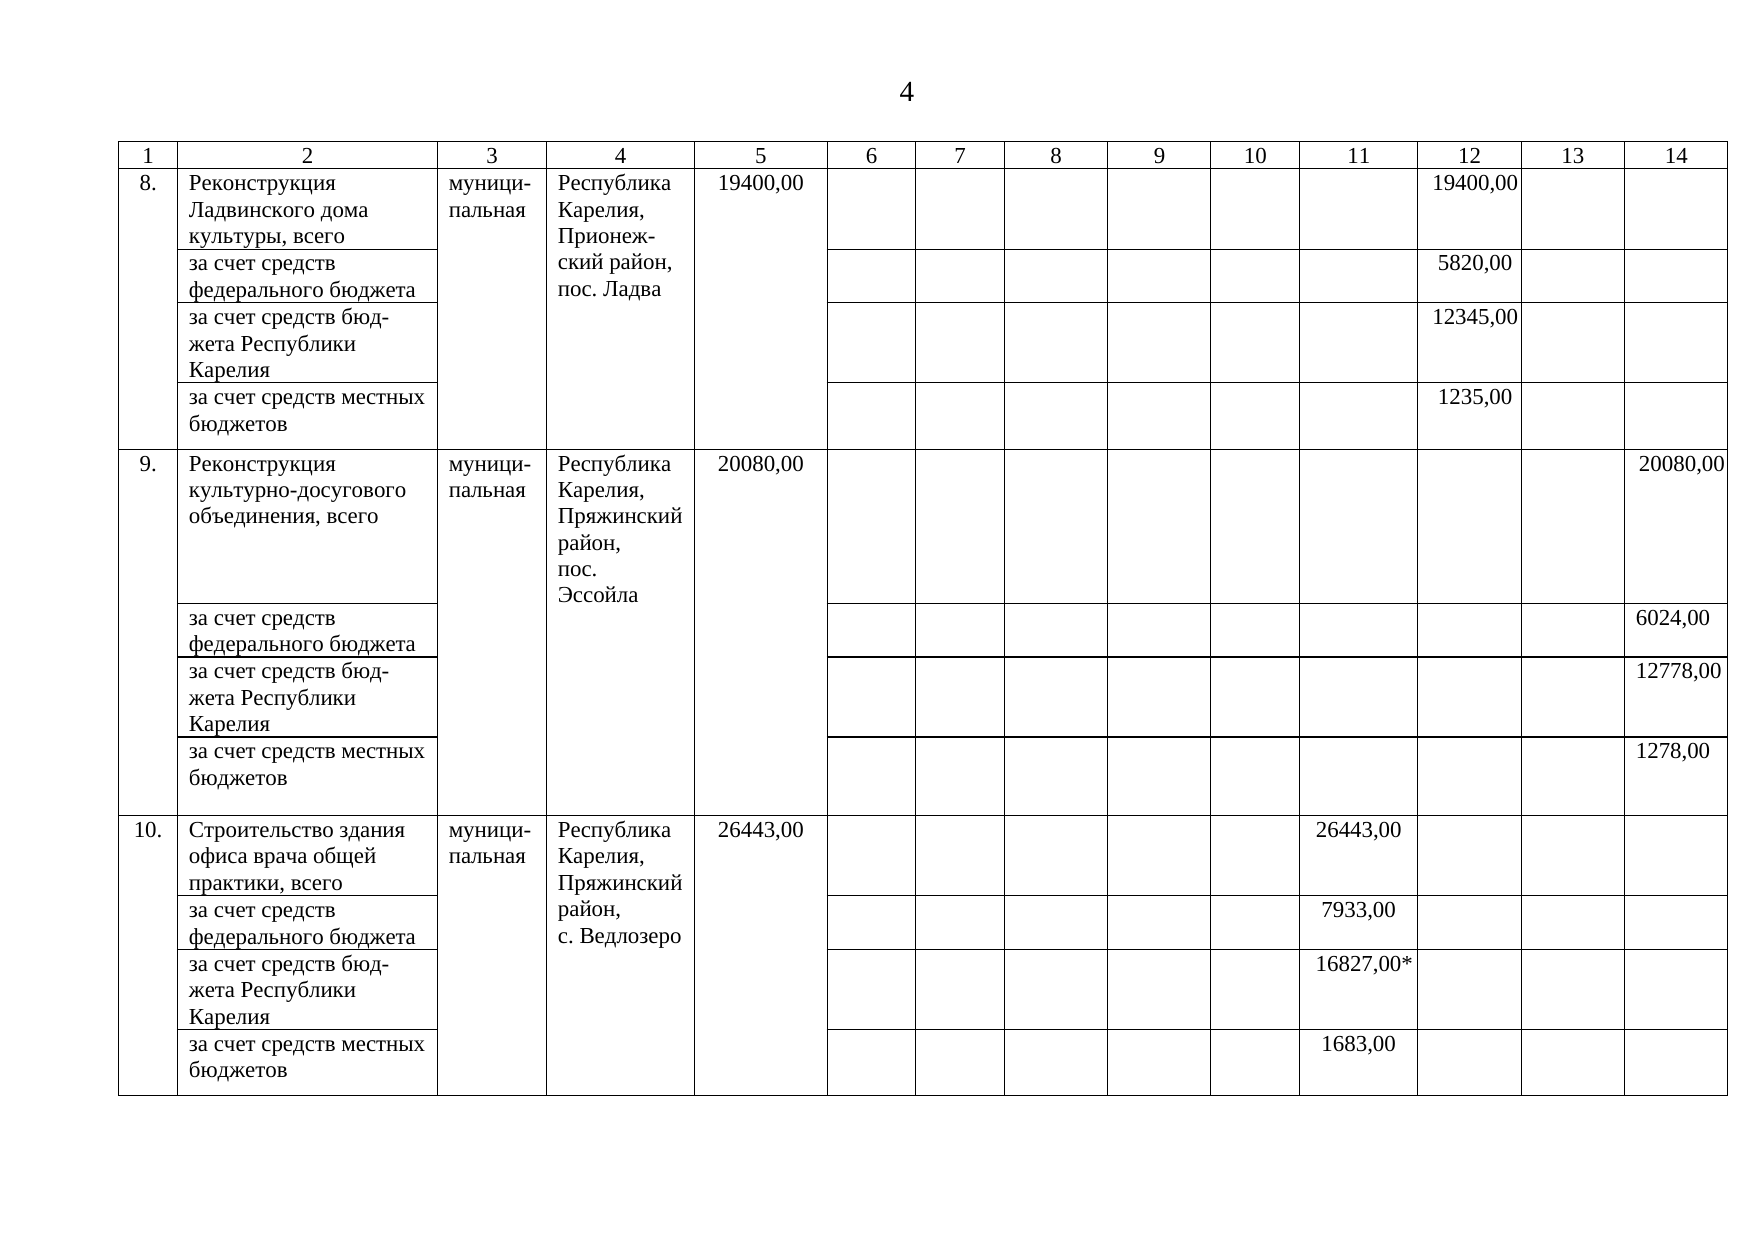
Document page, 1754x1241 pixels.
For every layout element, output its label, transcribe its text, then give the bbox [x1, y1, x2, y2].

table_cell 10. [119, 816, 177, 1095]
table_cell [1211, 450, 1299, 603]
table_cell [1625, 383, 1727, 448]
table_cell [828, 658, 915, 736]
table_cell [1625, 950, 1727, 1029]
table_cell 16827,00* [1300, 950, 1417, 1029]
table_cell [1005, 604, 1107, 656]
table_cell 20080,00 [695, 450, 827, 815]
table_cell [1300, 658, 1417, 736]
table_cell [1418, 816, 1521, 895]
table_cell [828, 604, 915, 656]
table_cell [1625, 816, 1727, 895]
table_cell [1211, 816, 1299, 895]
table_cell за счет средств местных бюджетов [178, 738, 437, 815]
table_cell муници-пальная [438, 816, 546, 1095]
table_cell [1211, 1030, 1299, 1095]
table_cell [1522, 950, 1624, 1029]
table_cell [916, 738, 1004, 815]
table_cell [1418, 896, 1521, 949]
table_cell [916, 383, 1004, 448]
table_cell [828, 383, 915, 448]
table_header 14 [1625, 142, 1727, 168]
table_cell [1522, 658, 1624, 736]
table_cell [1418, 604, 1521, 656]
table_header 1 [119, 142, 177, 168]
table_cell [828, 1030, 915, 1095]
table_header 10 [1211, 142, 1299, 168]
table_cell [916, 896, 1004, 949]
table_cell за счет средств местных бюджетов [178, 1030, 437, 1095]
table_cell 1683,00 [1300, 1030, 1417, 1095]
table_header 12 [1418, 142, 1521, 168]
table_cell [1005, 303, 1107, 382]
table_header 4 [547, 142, 694, 168]
table_cell [1108, 896, 1210, 949]
table_cell [1522, 303, 1624, 382]
table_cell [916, 604, 1004, 656]
table_cell за счет средств местных бюджетов [178, 383, 437, 448]
table_cell [1005, 450, 1107, 603]
table_cell [1108, 169, 1210, 248]
table_header 6 [828, 142, 915, 168]
table_cell [1522, 816, 1624, 895]
table_cell 1278,00 [1625, 738, 1727, 815]
table_cell [1418, 738, 1521, 815]
table_cell 6024,00 [1625, 604, 1727, 656]
table_cell [828, 169, 915, 248]
table_cell 9. [119, 450, 177, 815]
table_cell муници-пальная [438, 169, 546, 448]
table_header 3 [438, 142, 546, 168]
table_cell [1108, 950, 1210, 1029]
table_header 9 [1108, 142, 1210, 168]
table_cell [828, 303, 915, 382]
table_cell 19400,00 [1418, 169, 1521, 248]
table_cell [1522, 250, 1624, 302]
table_cell [916, 658, 1004, 736]
table_cell [828, 738, 915, 815]
table_cell [1625, 896, 1727, 949]
table_cell [1108, 383, 1210, 448]
table_cell [1625, 169, 1727, 248]
table_cell [1108, 604, 1210, 656]
table_cell [1211, 896, 1299, 949]
table_cell [1211, 250, 1299, 302]
table_cell [1300, 604, 1417, 656]
table_cell [1625, 303, 1727, 382]
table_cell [178, 303, 437, 382]
table_cell [1108, 303, 1210, 382]
table_cell 26443,00 [695, 816, 827, 1095]
table_cell [828, 250, 915, 302]
table_cell [1522, 1030, 1624, 1095]
table_cell [1211, 658, 1299, 736]
table_cell [1300, 303, 1417, 382]
table_cell [1522, 604, 1624, 656]
table_header 8 [1005, 142, 1107, 168]
table_cell [1108, 450, 1210, 603]
table_cell [1005, 816, 1107, 895]
table_cell за счет средств бюд-жета Республики Карелия [178, 658, 437, 736]
table_cell [1108, 658, 1210, 736]
table_cell [1300, 169, 1417, 248]
table_cell 12778,00 [1625, 658, 1727, 736]
table_cell [1522, 896, 1624, 949]
table_cell [828, 450, 915, 603]
table_cell [916, 450, 1004, 603]
table_cell [1418, 450, 1521, 603]
table_cell [1005, 738, 1107, 815]
table_cell [1005, 896, 1107, 949]
table_cell [1418, 658, 1521, 736]
table_cell Реконструкция Ладвинского дома культуры, всего [178, 169, 437, 248]
table_cell [1522, 383, 1624, 448]
table_cell 12345,00 [1418, 303, 1521, 382]
table_cell 20080,00 [1625, 450, 1727, 603]
table_cell [1211, 383, 1299, 448]
table_cell [916, 1030, 1004, 1095]
table_cell [1211, 950, 1299, 1029]
table_cell 19400,00 [695, 169, 827, 448]
table_header 13 [1522, 142, 1624, 168]
table_cell [1005, 169, 1107, 248]
table_cell Строительство здания офиса врача общей практики, всего [178, 816, 437, 895]
table_cell за счет средств федерального бюджета [178, 896, 437, 949]
table_cell [1300, 383, 1417, 448]
table_cell [1108, 250, 1210, 302]
table_cell [1005, 250, 1107, 302]
table_header 11 [1300, 142, 1417, 168]
table_cell [916, 250, 1004, 302]
table_cell 8. [119, 169, 177, 448]
table_cell [1211, 303, 1299, 382]
table_cell [1522, 450, 1624, 603]
table_cell [828, 950, 915, 1029]
table_cell [1300, 450, 1417, 603]
table_cell Реконструкция культурно-досугового объединения, всего [178, 450, 437, 603]
table_cell [1108, 738, 1210, 815]
table_cell Республика Карелия, Пряжинский район, пос. Эссойла [547, 450, 694, 815]
table_cell [1522, 738, 1624, 815]
table_cell [916, 816, 1004, 895]
table_cell [1211, 169, 1299, 248]
table_cell Республика Карелия, Прионеж-ский район, пос. Ладва [547, 169, 694, 448]
table_header 7 [916, 142, 1004, 168]
table_cell [1522, 169, 1624, 248]
table_cell [1300, 738, 1417, 815]
table_header 5 [695, 142, 827, 168]
table_cell [828, 896, 915, 949]
table_cell [1211, 604, 1299, 656]
table_cell [1418, 1030, 1521, 1095]
table_cell [1005, 658, 1107, 736]
table_cell 5820,00 [1418, 250, 1521, 302]
table_cell [1418, 950, 1521, 1029]
table_cell [1108, 1030, 1210, 1095]
table_cell [1625, 250, 1727, 302]
table_cell [916, 950, 1004, 1029]
table_cell [1108, 816, 1210, 895]
table_header 2 [178, 142, 437, 168]
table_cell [178, 950, 437, 1029]
table_cell [828, 816, 915, 895]
table_cell за счет средств федерального бюджета [178, 604, 437, 656]
table_cell [1005, 950, 1107, 1029]
table_cell 1235,00 [1418, 383, 1521, 448]
table_cell 7933,00 [1300, 896, 1417, 949]
table_cell [1005, 1030, 1107, 1095]
table_cell [916, 169, 1004, 248]
table_cell муници-пальная [438, 450, 546, 815]
table_cell Республика Карелия, Пряжинский район, с. Ведлозеро [547, 816, 694, 1095]
table_cell за счет средств федерального бюджета [178, 250, 437, 302]
table_cell [1625, 1030, 1727, 1095]
table_cell [1005, 383, 1107, 448]
table_cell 26443,00 [1300, 816, 1417, 895]
table_cell [916, 303, 1004, 382]
table_cell [1211, 738, 1299, 815]
table_cell [1300, 250, 1417, 302]
